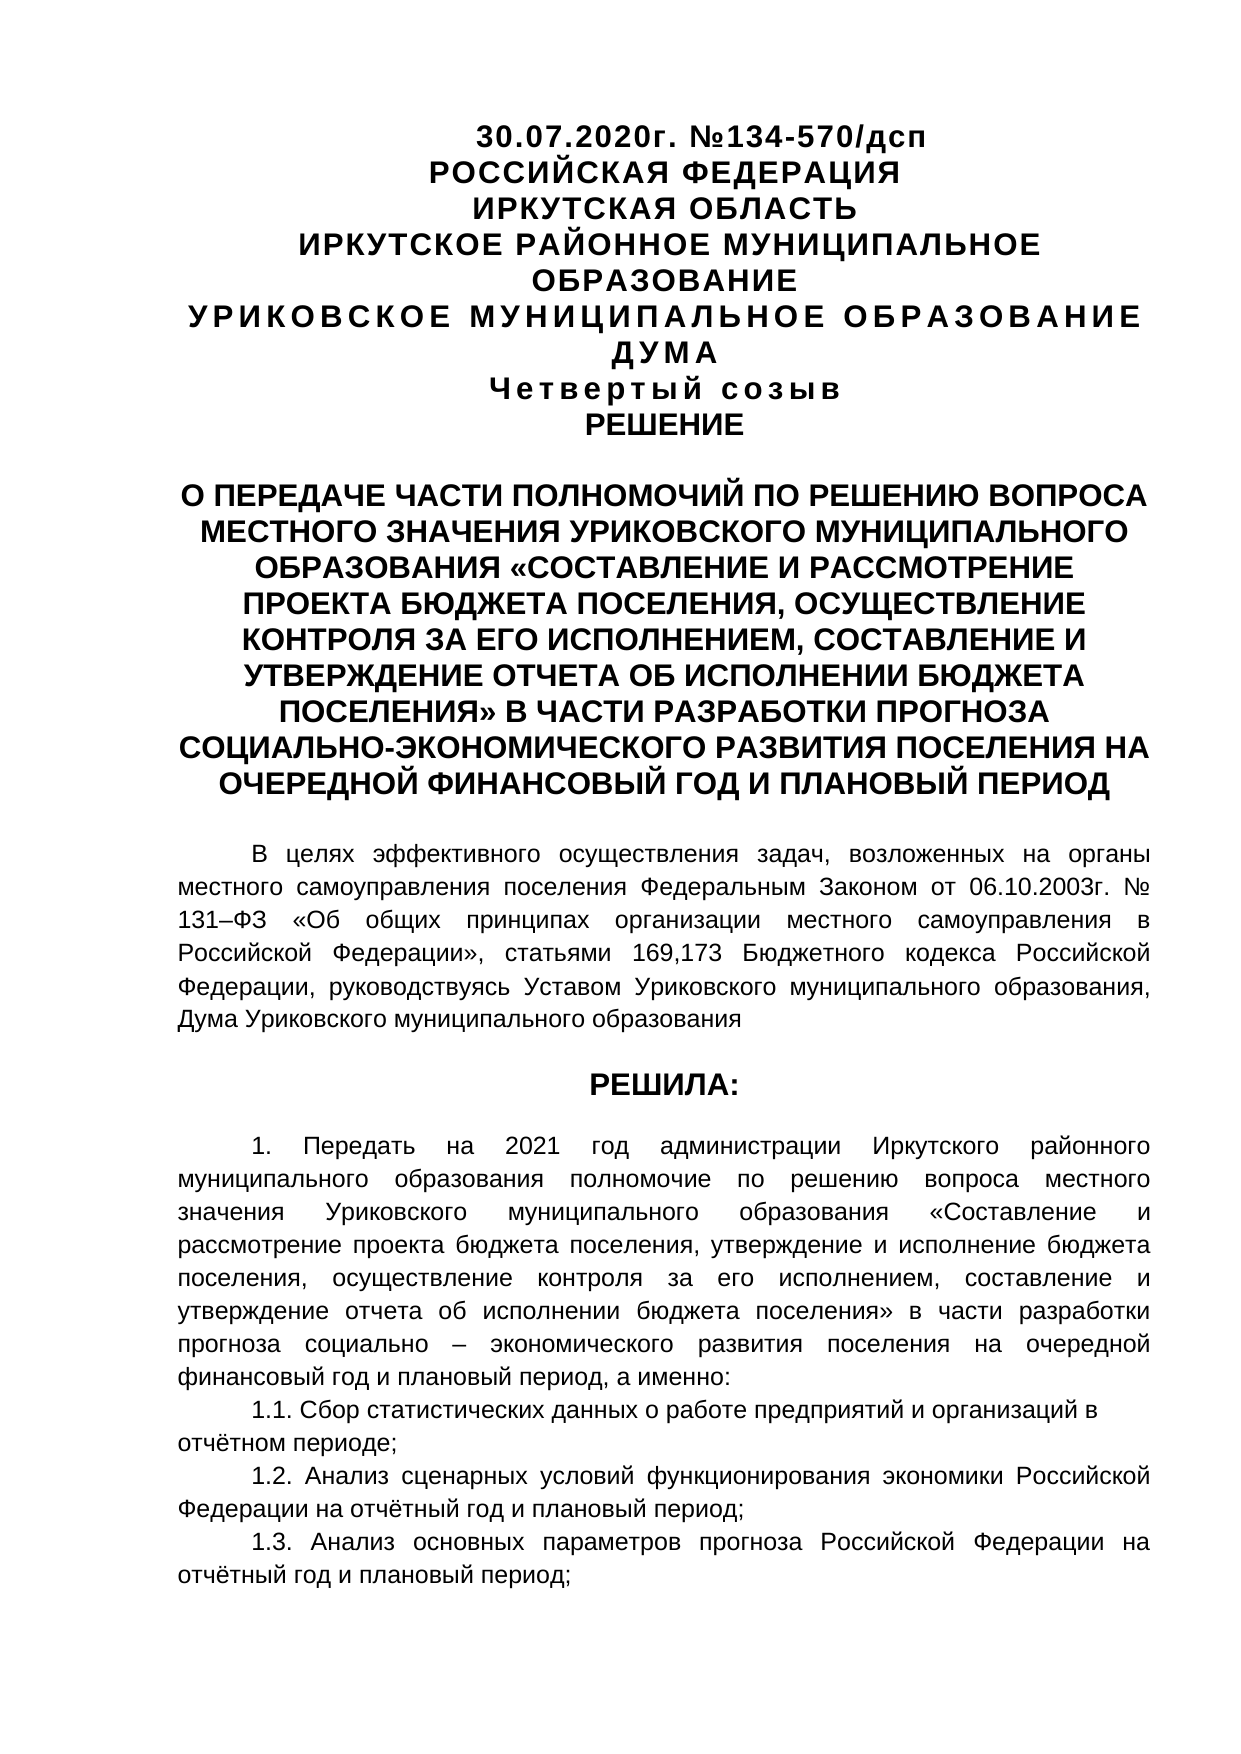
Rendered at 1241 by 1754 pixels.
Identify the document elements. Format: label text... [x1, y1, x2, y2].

text РОССИЙСКАЯ ФЕДЕРАЦИЯ [177, 154, 1152, 190]
text УРИКОВСКОЕ МУНИЦИПАЛЬНОЕ ОБРАЗОВАНИЕ [177, 298, 1152, 334]
text РЕШЕНИЕ [177, 406, 1152, 442]
text В целях эффективного осуществления задач, возложенных на органы местного самоуправления поселения Федеральным Законом от 06.10.2003г. № 131–ФЗ «Об общих принципах организации местного самоуправления в Российской Федерации», статьями 169,173 Бюджетного кодекса Российской Федерации, руководствуясь Уставом Уриковского муниципального образования, Дума Уриковского муниципального образования [177, 839, 1152, 1033]
text ИРКУТСКАЯ ОБЛАСТЬ [177, 190, 1152, 226]
text ДУМА [177, 334, 1152, 370]
text Четвертый созыв [177, 370, 1152, 406]
text РЕШИЛА: [177, 1066, 1152, 1102]
text 1.3. Анализ основных параметров прогноза Российской Федерации на отчётный год и плановый период; [177, 1527, 1152, 1589]
text О ПЕРЕДАЧЕ ЧАСТИ ПОЛНОМОЧИЙ ПО РЕШЕНИЮ ВОПРОСА МЕСТНОГО ЗНАЧЕНИЯ УРИКОВСКОГО МУНИЦИПАЛЬНОГО ОБРАЗОВАНИЯ «СОСТАВЛЕНИЕ И РАССМОТРЕНИЕ ПРОЕКТА БЮДЖЕТА ПОСЕЛЕНИЯ, ОСУЩЕСТВЛЕНИЕ КОНТРОЛЯ ЗА ЕГО ИСПОЛНЕНИЕМ, СОСТАВЛЕНИЕ И УТВЕРЖДЕНИЕ ОТЧЕТА ОБ ИСПОЛНЕНИИ БЮДЖЕТА ПОСЕЛЕНИЯ» В ЧАСТИ РАЗРАБОТКИ ПРОГНОЗА СОЦИАЛЬНО-ЭКОНОМИЧЕСКОГО РАЗВИТИЯ ПОСЕЛЕНИЯ НА ОЧЕРЕДНОЙ ФИНАНСОВЫЙ ГОД И ПЛАНОВЫЙ ПЕРИОД [177, 477, 1152, 801]
text ИРКУТСКОЕ РАЙОННОЕ МУНИЦИПАЛЬНОЕ ОБРАЗОВАНИЕ [177, 226, 1152, 298]
text 1.2. Анализ сценарных условий функционирования экономики Российской Федерации на отчётный год и плановый период; [177, 1461, 1152, 1523]
text 1. Передать на 2021 год администрации Иркутского районного муниципального образования полномочие по решению вопроса местного значения Уриковского муниципального образования «Составление и рассмотрение проекта бюджета поселения, утверждение и исполнение бюджета поселения, осуществление контроля за его исполнением, составление и утверждение отчета об исполнении бюджета поселения» в части разработки прогноза социально – экономического развития поселения на очередной финансовый год и плановый период, а именно: [177, 1131, 1152, 1391]
text 30.07.2020г. №134-570/дсп [177, 118, 1152, 154]
text 1.1. Сбор статистических данных о работе предприятий и организаций в отчётном периоде; [177, 1395, 1152, 1457]
